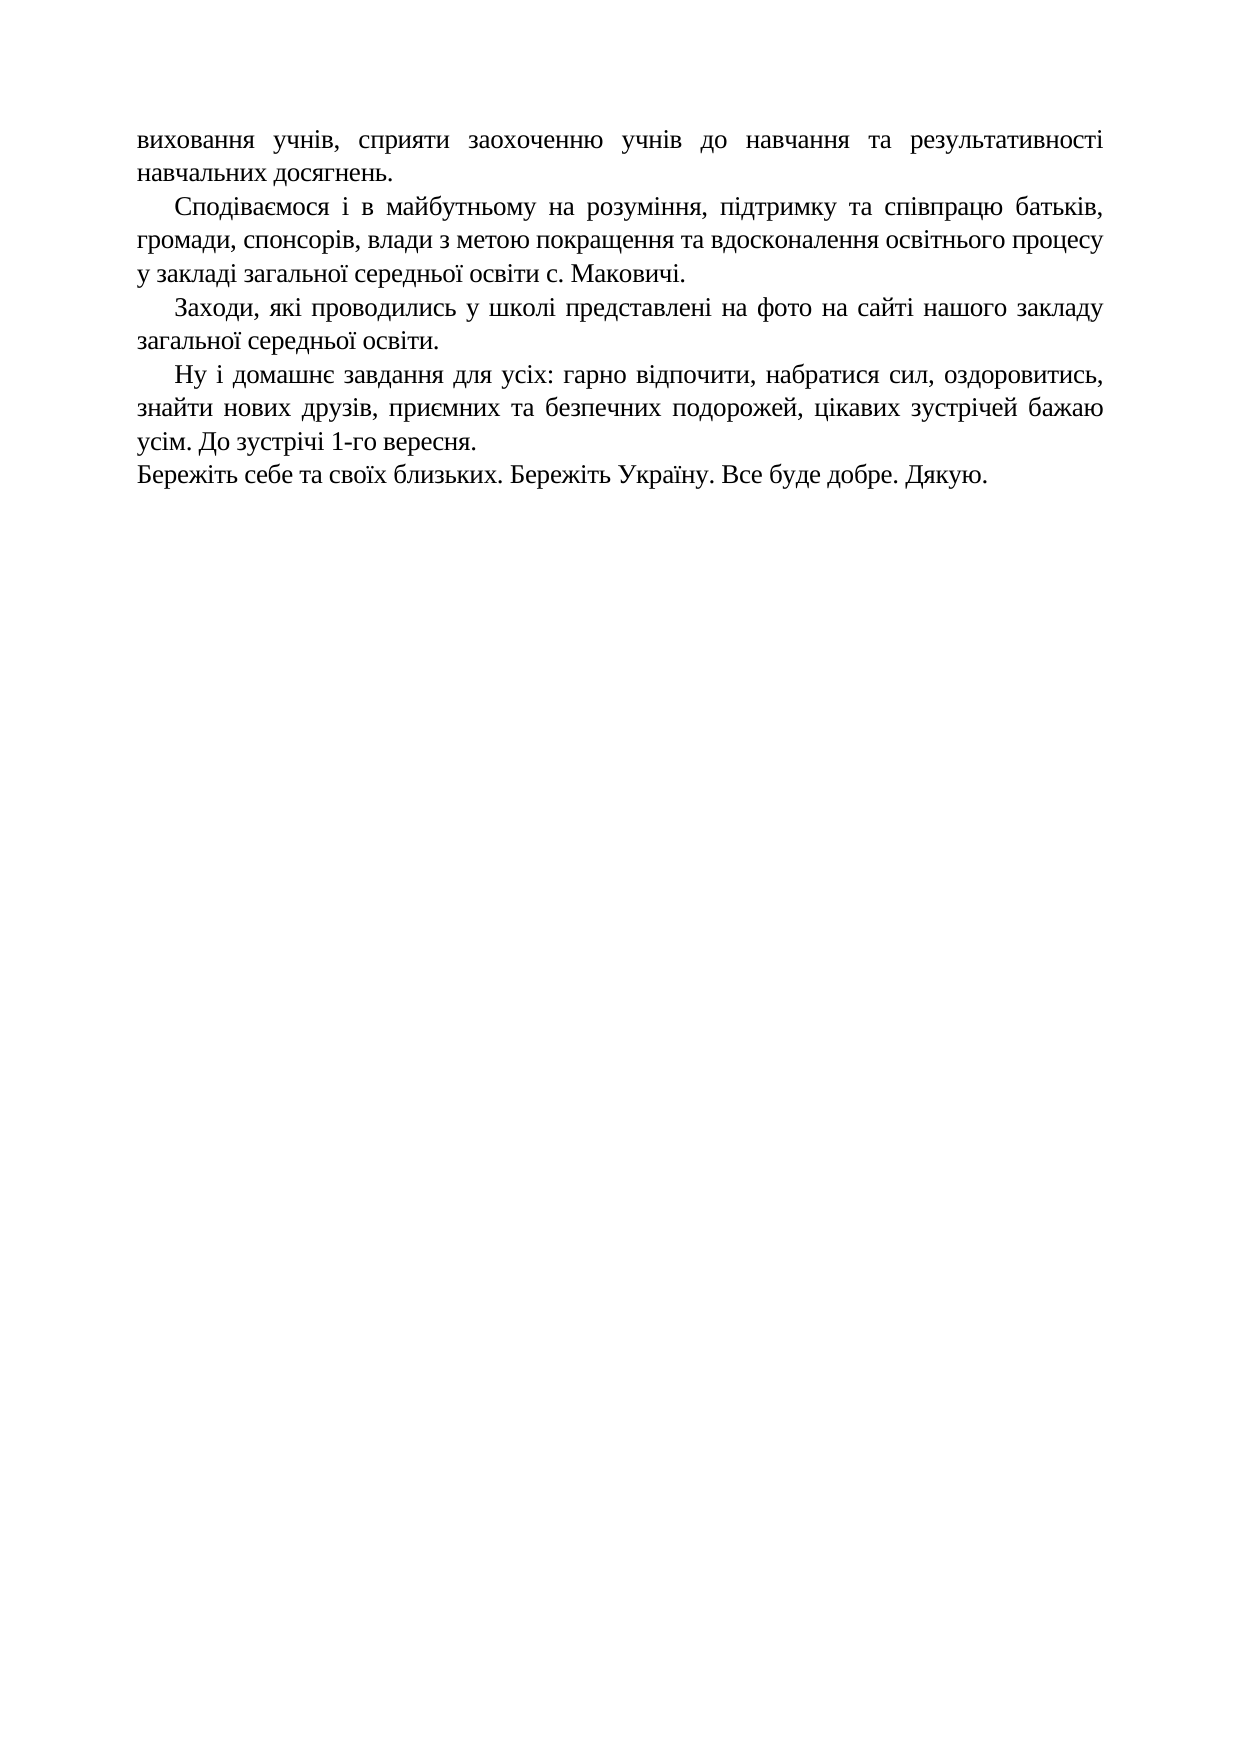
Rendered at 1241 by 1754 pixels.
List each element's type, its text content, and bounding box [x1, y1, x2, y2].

text Заходи, які проводились у школі представлені на фото на сайті нашого закладу загальної середньої освіти. [137, 289, 1104, 356]
text Ну і домашнє завдання для усіх: гарно відпочити, набратися сил, оздоровитись, знайти нових друзів, приємних та безпечних подорожей, цікавих зустрічей бажаю усім. До зустрічі 1-го вересня. [137, 356, 1104, 457]
text виховання учнів, сприяти заохоченню учнів до навчання та результативності навчальних досягнень. [137, 122, 1104, 189]
text Сподіваємося і в майбутньому на розуміння, підтримку та співпрацю батьків, громади, спонсорів, влади з метою покращення та вдосконалення освітнього процесу у закладі загальної середньої освіти с. Маковичі. [137, 189, 1104, 289]
text Бережіть себе та своїх близьких. Бережіть Україну. Все буде добре. Дякую. [137, 457, 1104, 491]
